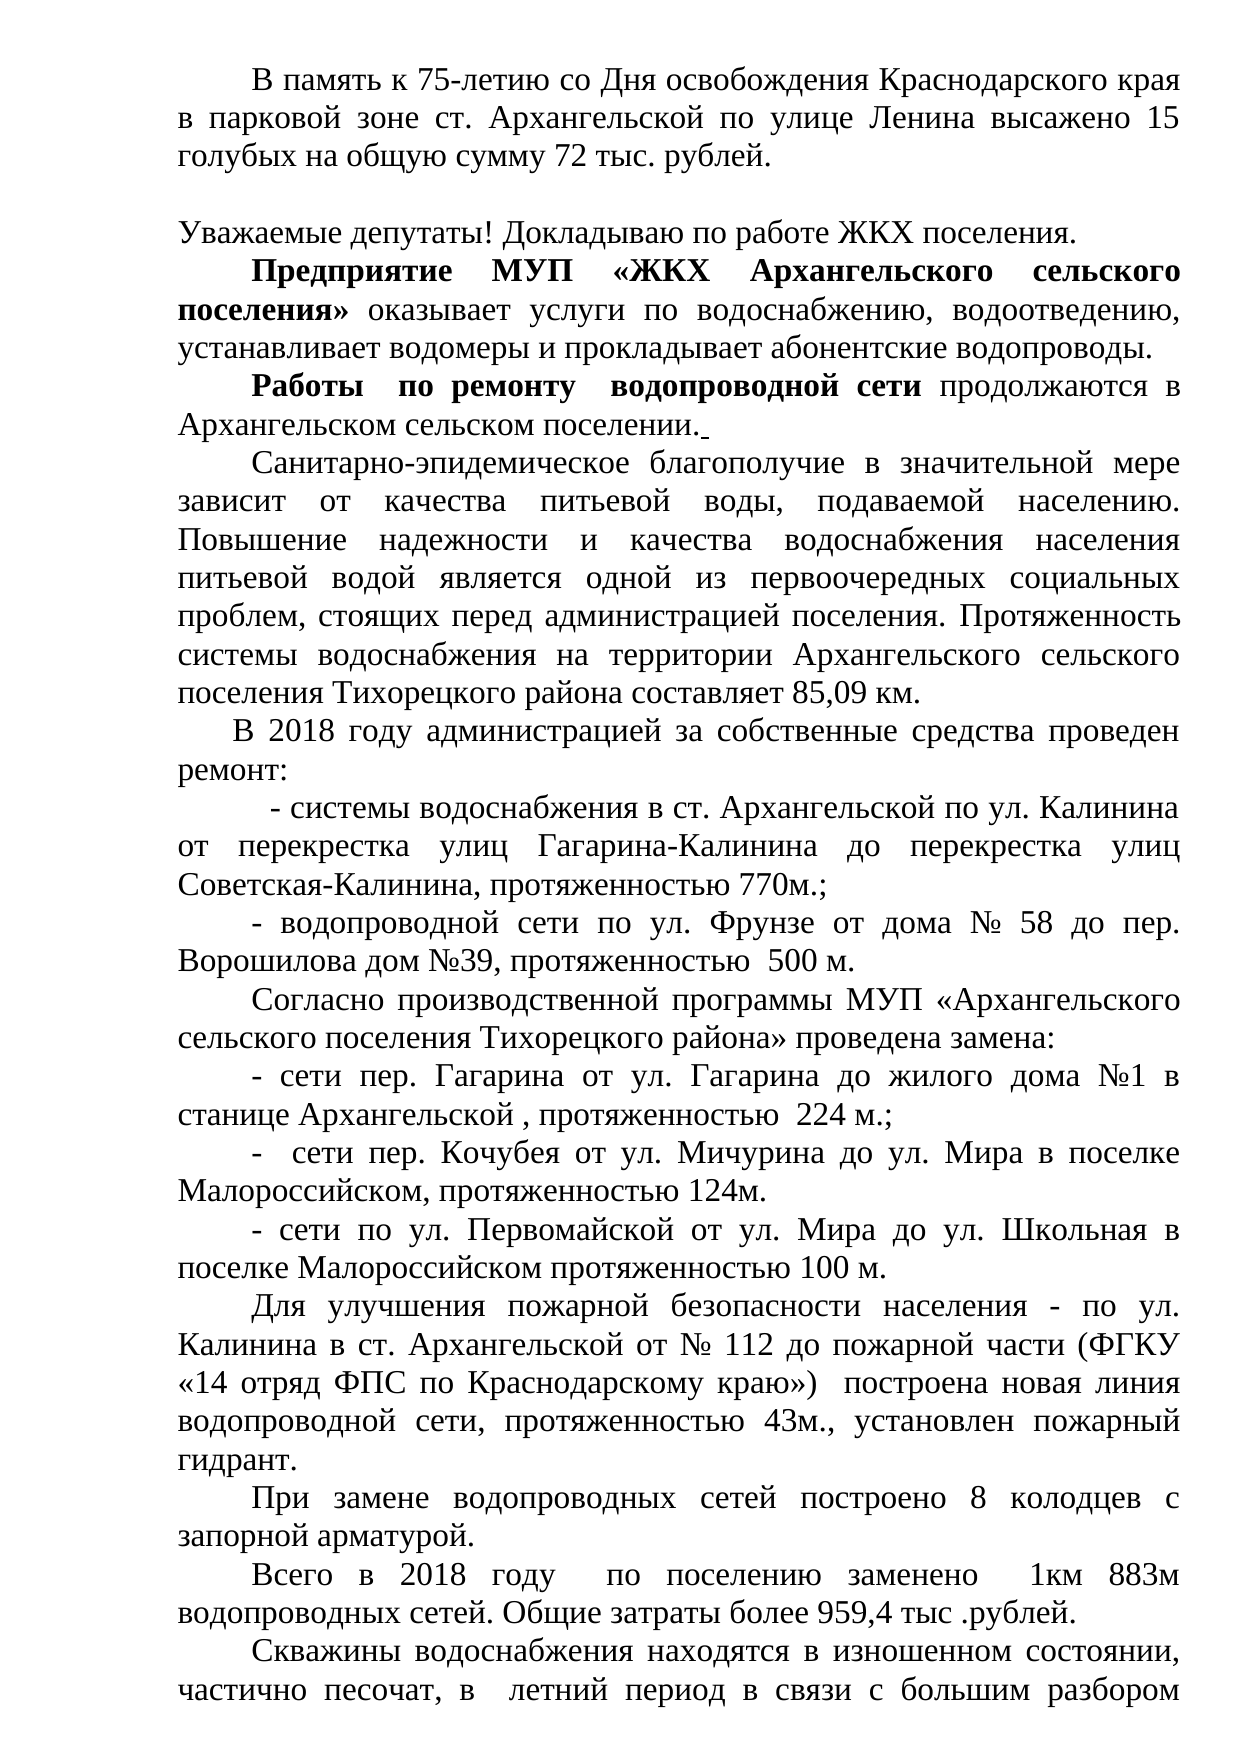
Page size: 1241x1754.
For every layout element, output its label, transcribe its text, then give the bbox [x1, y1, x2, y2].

text При замене водопроводных сетей построено 8 колодцев с запорной арматурой. [177, 1477, 1181, 1554]
text Уважаемые депутаты! Докладываю по работе ЖКХ поселения. [177, 212, 1181, 251]
text - системы водоснабжения в ст. Архангельской по ул. Калинина от перекрестка улиц Гагарина-Калинина до перекрестка улиц Советская-Калинина, протяженностью 770м.; [177, 787, 1181, 902]
text Санитарно-эпидемическое благополучие в значительной мере зависит от качества питьевой воды, подаваемой населению. Повышение надежности и качества водоснабжения населения питьевой водой является одной из первоочередных социальных проблем, стоящих перед администрацией поселения. Протяженность системы водоснабжения на территории Архангельского сельского поселения Тихорецкого района составляет 85,09 км. [177, 442, 1181, 711]
text Согласно производственной программы МУП «Архангельского сельского поселения Тихорецкого района» проведена замена: [177, 979, 1181, 1056]
text - сети по ул. Первомайской от ул. Мира до ул. Школьная в поселке Малороссийском протяженностью 100 м. [177, 1209, 1181, 1286]
text Предприятие МУП «ЖКХ Архангельского сельского поселения» оказывает услуги по водоснабжению, водоотведению, устанавливает водомеры и прокладывает абонентские водопроводы. [177, 251, 1181, 366]
text - сети пер. Кочубея от ул. Мичурина до ул. Мира в поселке Малороссийском, протяженностью 124м. [177, 1132, 1181, 1209]
text Для улучшения пожарной безопасности населения - по ул. Калинина в ст. Архангельской от № 112 до пожарной части (ФГКУ «14 отряд ФПС по Краснодарскому краю») построена новая линия водопроводной сети, протяженностью 43м., установлен пожарный гидрант. [177, 1286, 1181, 1477]
text В 2018 году администрацией за собственные средства проведен ремонт: [177, 711, 1181, 787]
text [177, 1631, 1181, 1707]
text Работы по ремонту водопроводной сети продолжаются в Архангельском сельском поселении. [177, 366, 1181, 442]
text Всего в 2018 году по поселению заменено 1км 883м водопроводных сетей. Общие затраты более 959,4 тыс .рублей. [177, 1554, 1181, 1631]
text - водопроводной сети по ул. Фрунзе от дома № 58 до пер. Ворошилова дом №39, протяженностью 500 м. [177, 902, 1181, 979]
text В память к 75-летию со Дня освобождения Краснодарского края в парковой зоне ст. Архангельской по улице Ленина высажено 15 голубых на общую сумму 72 тыс. рублей. [177, 59, 1181, 174]
text - сети пер. Гагарина от ул. Гагарина до жилого дома №1 в станице Архангельской , протяженностью 224 м.; [177, 1056, 1181, 1132]
